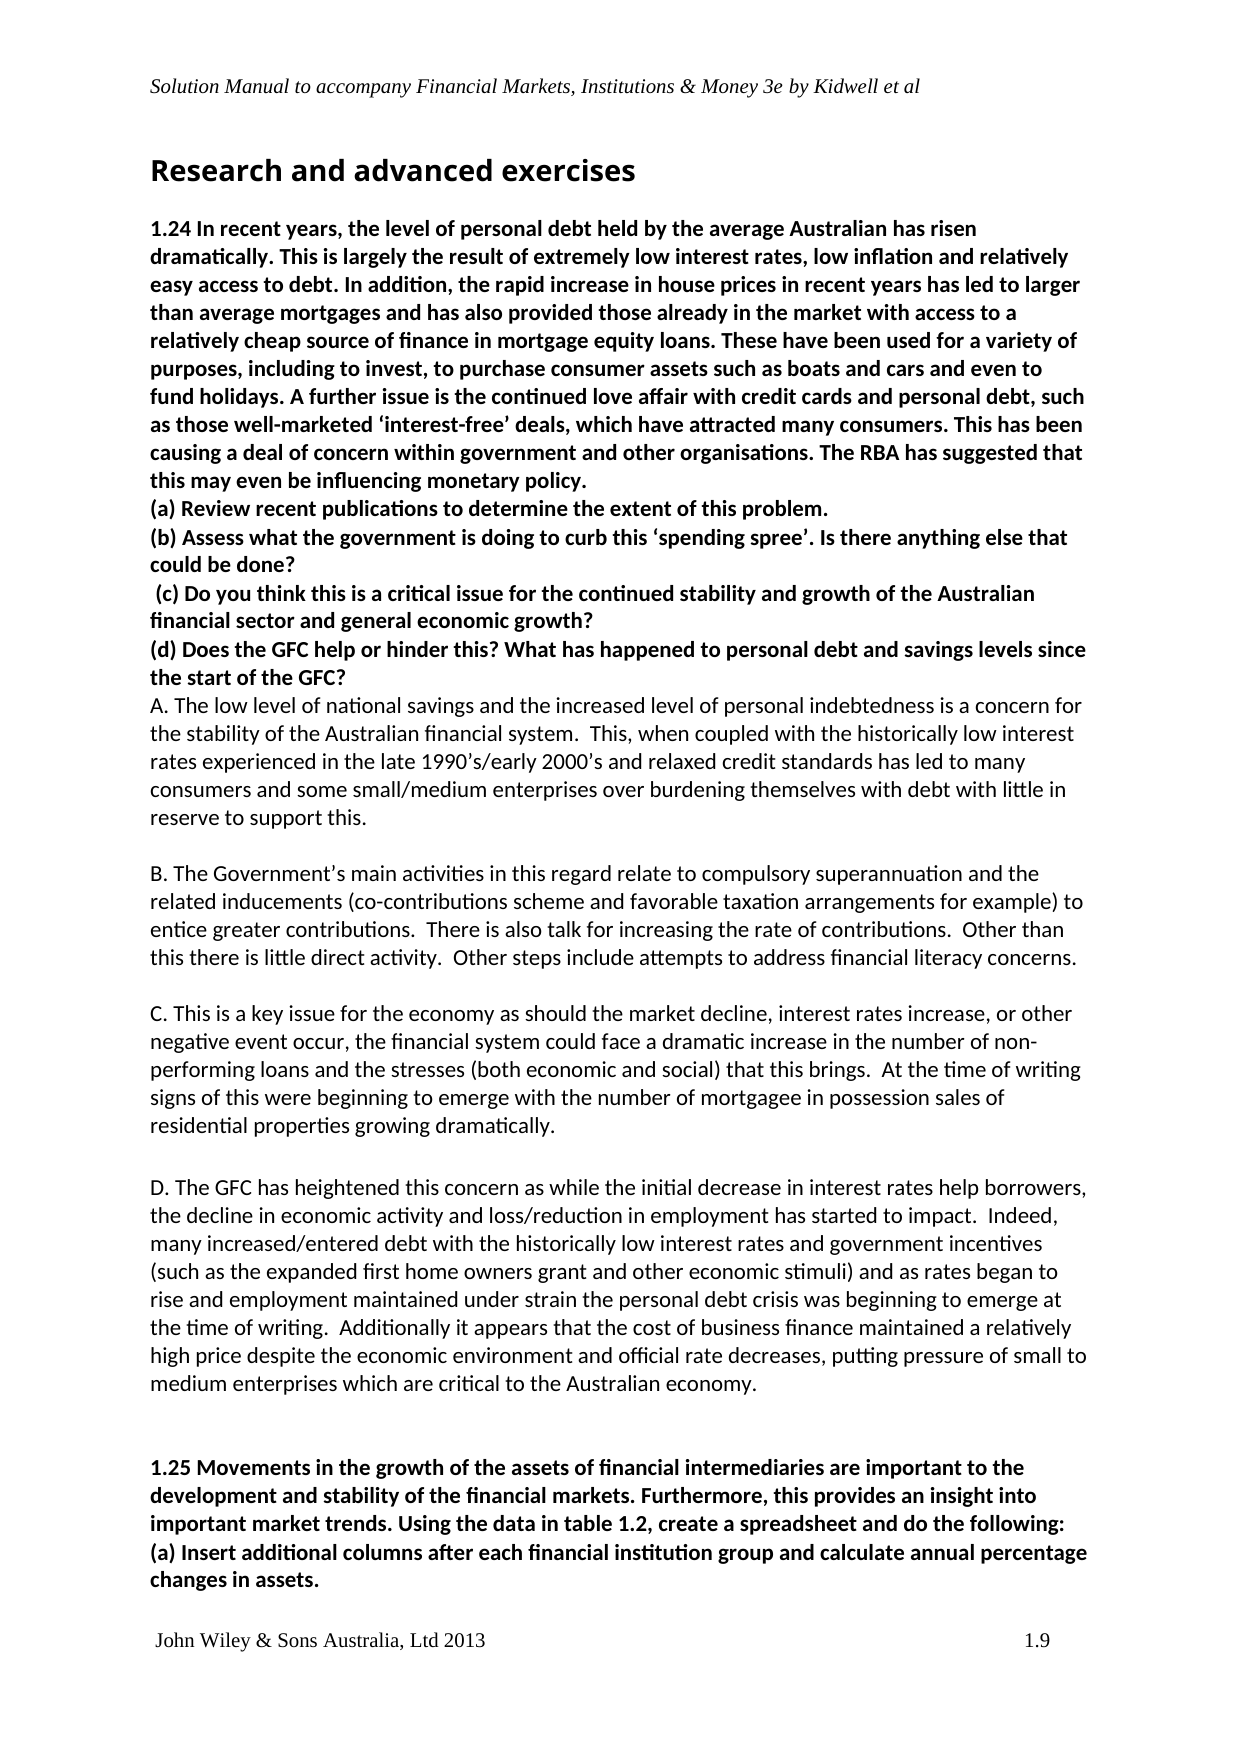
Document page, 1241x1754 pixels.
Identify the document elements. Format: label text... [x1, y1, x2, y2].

text (c) Do you think this is a critical issue for the continued stability and growth of the Australian financial sector and general economic growth? [150, 579, 1090, 635]
text 1.24 In recent years, the level of personal debt held by the average Australian has risen dramatically. This is largely the result of extremely low interest rates, low inflation and relatively easy access to debt. In addition, the rapid increase in house prices in recent years has led to larger than average mortgages and has also provided those already in the market with access to a relatively cheap source of finance in mortgage equity loans. These have been used for a variety of purposes, including to invest, to purchase consumer assets such as boats and cars and even to fund holidays. A further issue is the continued love affair with credit cards and personal debt, such as those well-marketed ‘interest-free’ deals, which have attracted many consumers. This has been causing a deal of concern within government and other organisations. The RBA has suggested that this may even be influencing monetary policy. [150, 214, 1090, 494]
text D. The GFC has heightened this concern as while the initial decrease in interest rates help borrowers, the decline in economic activity and loss/reduction in employment has started to impact. Indeed, many increased/entered debt with the historically low interest rates and government incentives (such as the expanded first home owners grant and other economic stimuli) and as rates began to rise and employment maintained under strain the personal debt crisis was beginning to emerge at the time of writing. Additionally it appears that the cost of business finance maintained a relatively high price despite the economic environment and official rate decreases, putting pressure of small to medium enterprises which are critical to the Australian economy. [150, 1173, 1090, 1397]
text (a) Insert additional columns after each financial institution group and calculate annual percentage changes in assets. [150, 1538, 1090, 1594]
text 1.25 Movements in the growth of the assets of financial intermediaries are important to the development and stability of the financial markets. Furthermore, this provides an insight into important market trends. Using the data in table 1.2, create a spreadsheet and do the following: [150, 1453, 1090, 1538]
text (d) Does the GFC help or hinder this? What has happened to personal debt and savings levels since the start of the GFC? [150, 635, 1090, 691]
text (b) Assess what the government is doing to curb this ‘spending spree’. Is there anything else that could be done? [150, 523, 1090, 579]
text C. This is a key issue for the economy as should the market decline, interest rates increase, or other negative event occur, the financial system could face a dramatic increase in the number of non-performing loans and the stresses (both economic and social) that this brings. At the time of writing signs of this were beginning to emerge with the number of mortgagee in possession sales of residential properties growing dramatically. [150, 999, 1090, 1139]
text (a) Review recent publications to determine the extent of this problem. [150, 494, 1090, 523]
text Research and advanced exercises [150, 151, 1090, 190]
text A. The low level of national savings and the increased level of personal indebtedness is a concern for the stability of the Australian financial system. This, when coupled with the historically low interest rates experienced in the late 1990’s/early 2000’s and relaxed credit standards has led to many consumers and some small/medium enterprises over burdening themselves with debt with little in reserve to support this. [150, 691, 1090, 831]
text B. The Government’s main activities in this regard relate to compulsory superannuation and the related inducements (co-contributions scheme and favorable taxation arrangements for example) to entice greater contributions. There is also talk for increasing the rate of contributions. Other than this there is little direct activity. Other steps include attempts to address financial literacy concerns. [150, 859, 1090, 971]
